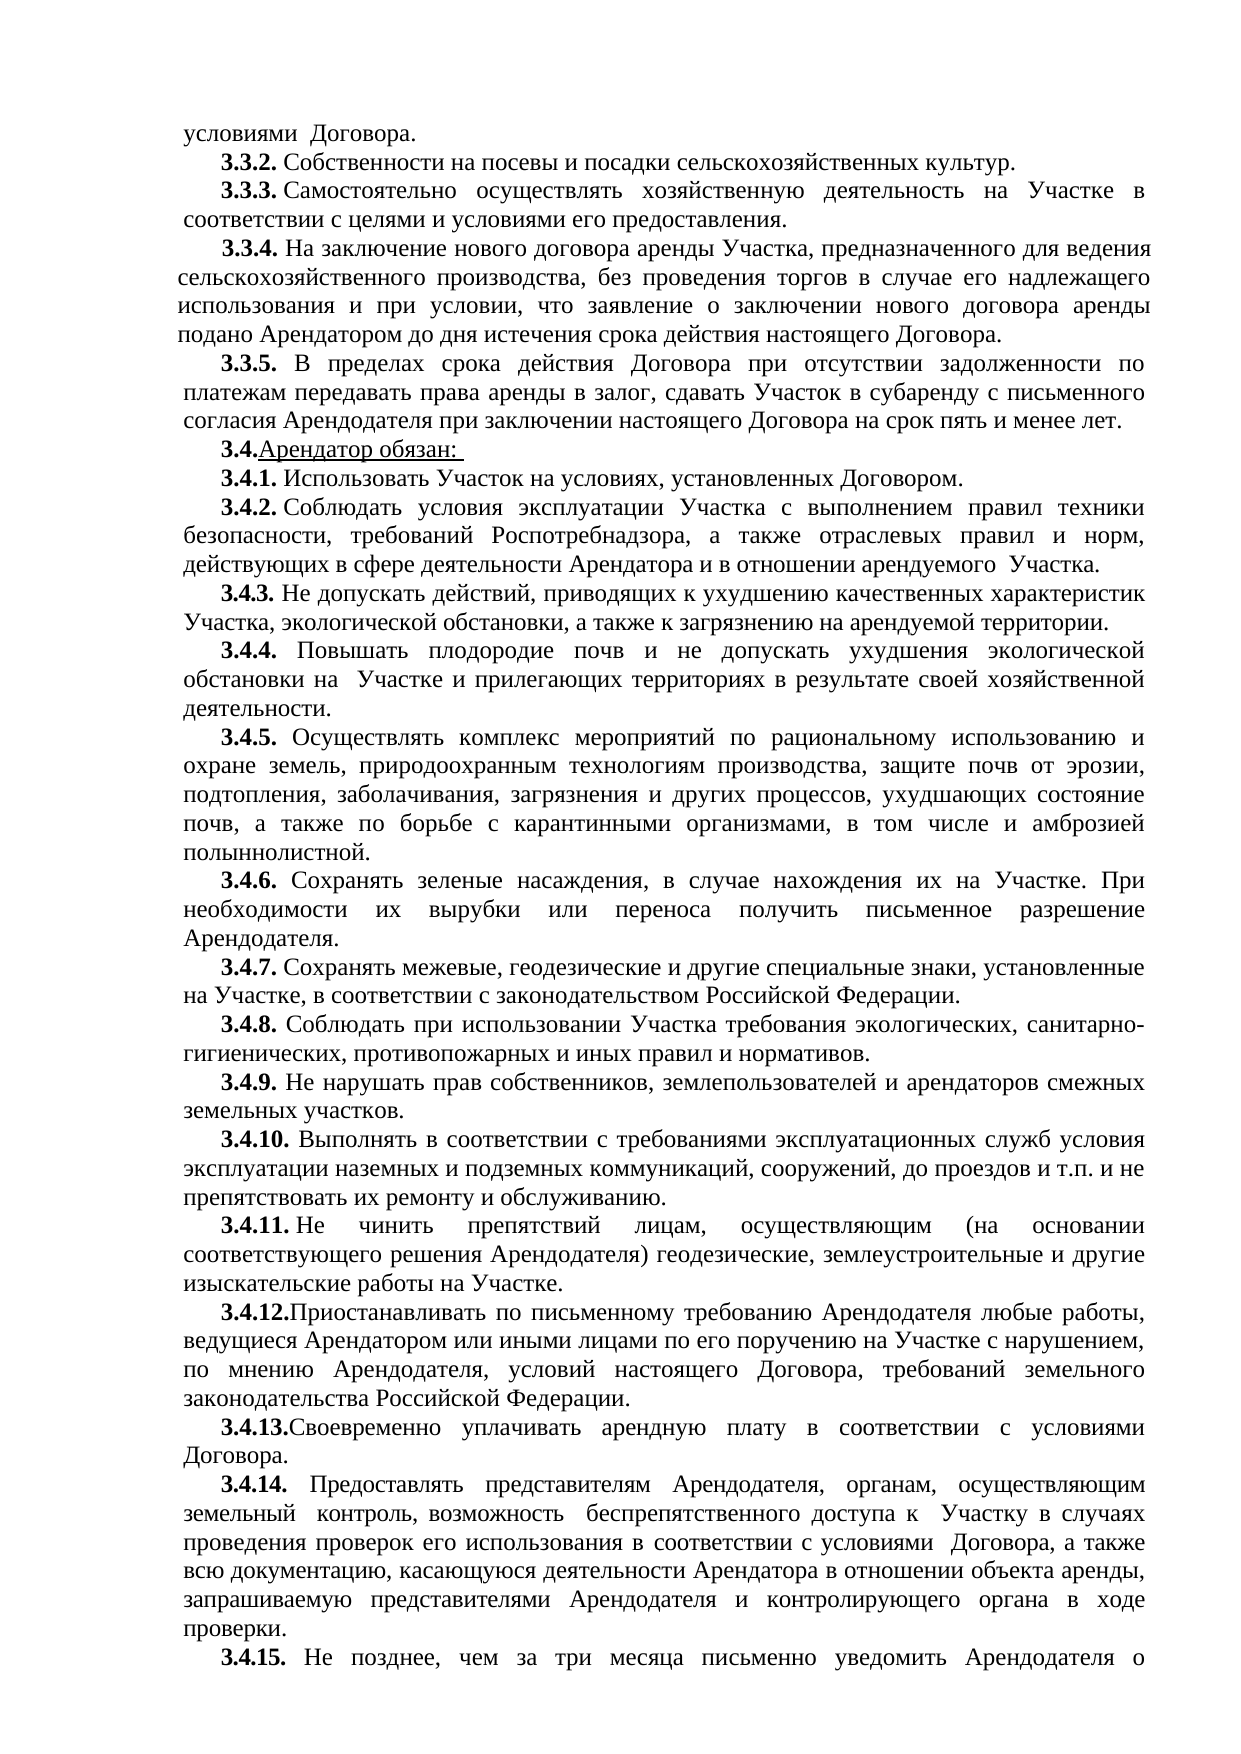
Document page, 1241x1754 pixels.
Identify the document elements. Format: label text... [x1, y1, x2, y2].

text 3.4.8. Соблюдать при использовании Участка требования экологических, санитарно-гигиенических, противопожарных и иных правил и нормативов. [183, 1009, 1146, 1067]
text 3.4.2. Соблюдать условия эксплуатации Участка с выполнением правил техники безопасности, требований Роспотребнадзора, а также отраслевых правил и норм, действующих в сфере деятельности Арендатора и в отношении арендуемого Участка. [183, 492, 1146, 578]
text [183, 118, 1146, 147]
text 3.4.3. Не допускать действий, приводящих к ухудшению качественных характеристик Участка, экологической обстановки, а также к загрязнению на арендуемой территории. [183, 578, 1146, 636]
text 3.4.13.Своевременно уплачивать арендную плату в соответствии с условиями Договора. [183, 1412, 1146, 1469]
text 3.4.7. Сохранять межевые, геодезические и другие специальные знаки, установленные на Участке, в соответствии с законодательством Российской Федерации. [183, 952, 1146, 1009]
text 3.4.12.Приостанавливать по письменному требованию Арендодателя любые работы, ведущиеся Арендатором или иными лицами по его поручению на Участке с нарушением, по мнению Арендодателя, условий настоящего Договора, требований земельного законодательства Российской Федерации. [183, 1297, 1146, 1412]
text 3.4.10. Выполнять в соответствии с требованиями эксплуатационных служб условия эксплуатации наземных и подземных коммуникаций, сооружений, до проездов и т.п. и не препятствовать их ремонту и обслуживанию. [183, 1124, 1146, 1211]
text 3.4.1. Использовать Участок на условиях, установленных Договором. [183, 463, 1146, 492]
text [183, 1642, 1146, 1671]
text 3.3.5. В пределах срока действия Договора при отсутствии задолженности по платежам передавать права аренды в залог, сдавать Участок в субаренду с письменного согласия Арендодателя при заключении настоящего Договора на срок пять и менее лет. [183, 348, 1146, 434]
text 3.4.5. Осуществлять комплекс мероприятий по рациональному использованию и охране земель, природоохранным технологиям производства, защите почв от эрозии, подтопления, заболачивания, загрязнения и других процессов, ухудшающих состояние почв, а также по борьбе с карантинными организмами, в том числе и амброзией полыннолистной. [183, 722, 1146, 866]
text 3.3.2. Собственности на посевы и посадки сельскохозяйственных культур. [183, 147, 1146, 176]
text 3.4.Арендатор обязан: [183, 434, 1146, 463]
text 3.4.4. Повышать плодородие почв и не допускать ухудшения экологической обстановки на Участке и прилегающих территориях в результате своей хозяйственной деятельности. [183, 636, 1146, 722]
text 3.4.14. Предоставлять представителям Арендодателя, органам, осуществляющим земельный контроль, возможность беспрепятственного доступа к Участку в случаях проведения проверок его использования в соответствии с условиями Договора, а также всю документацию, касающуюся деятельности Арендатора в отношении объекта аренды, запрашиваемую представителями Арендодателя и контролирующего органа в ходе проверки. [183, 1469, 1146, 1642]
text 3.4.11. Не чинить препятствий лицам, осуществляющим (на основании соответствующего решения Арендодателя) геодезические, землеустроительные и другие изыскательские работы на Участке. [183, 1211, 1146, 1297]
text 3.3.3. Самостоятельно осуществлять хозяйственную деятельность на Участке в соответствии с целями и условиями его предоставления. [183, 176, 1146, 233]
text 3.4.9. Не нарушать прав собственников, землепользователей и арендаторов смежных земельных участков. [183, 1067, 1146, 1124]
text 3.3.4. На заключение нового договора аренды Участка, предназначенного для ведения сельскохозяйственного производства, без проведения торгов в случае его надлежащего использования и при условии, что заявление о заключении нового договора аренды подано Арендатором до дня истечения срока действия настоящего Договора. [177, 233, 1152, 348]
text 3.4.6. Сохранять зеленые насаждения, в случае нахождения их на Участке. При необходимости их вырубки или переноса получить письменное разрешение Арендодателя. [183, 866, 1146, 952]
